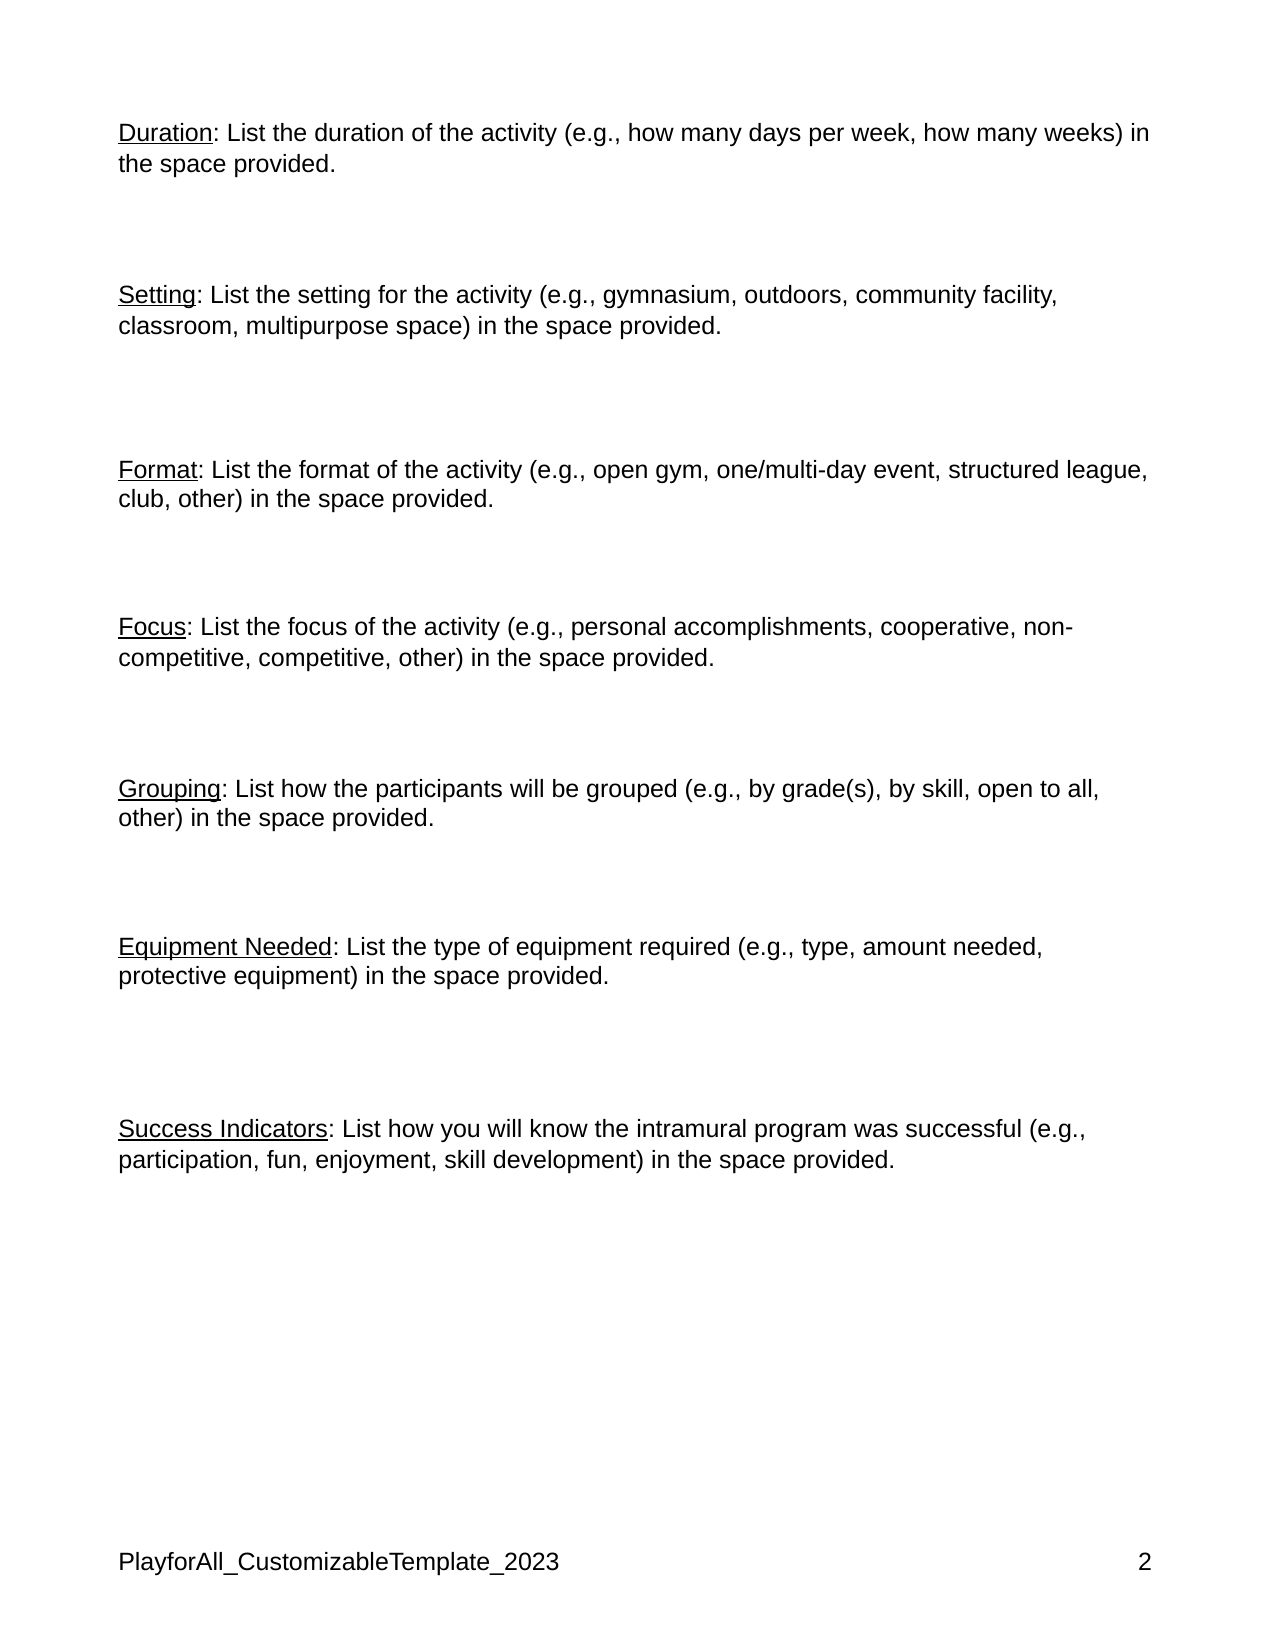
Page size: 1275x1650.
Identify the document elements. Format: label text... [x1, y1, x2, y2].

text Setting: List the setting for the activity (e.g., gymnasium, outdoors, community facility, classroom, multipurpose space) in the space provided. [118, 280, 1157, 340]
text Success Indicators: List how you will know the intramural program was successful (e.g., participation, fun, enjoyment, skill development) in the space provided. [118, 1114, 1157, 1174]
text Grouping: List how the participants will be grouped (e.g., by grade(s), by skill, open to all, other) in the space provided. [118, 774, 1157, 832]
text Focus: List the focus of the activity (e.g., personal accomplishments, cooperative, non-competitive, competitive, other) in the space provided. [118, 612, 1157, 672]
text Duration: List the duration of the activity (e.g., how many days per week, how many weeks) in the space provided. [118, 118, 1157, 178]
text Equipment Needed: List the type of equipment required (e.g., type, amount needed, protective equipment) in the space provided. [118, 932, 1157, 989]
text Format: List the format of the activity (e.g., open gym, one/multi-day event, structured league, club, other) in the space provided. [118, 455, 1157, 512]
